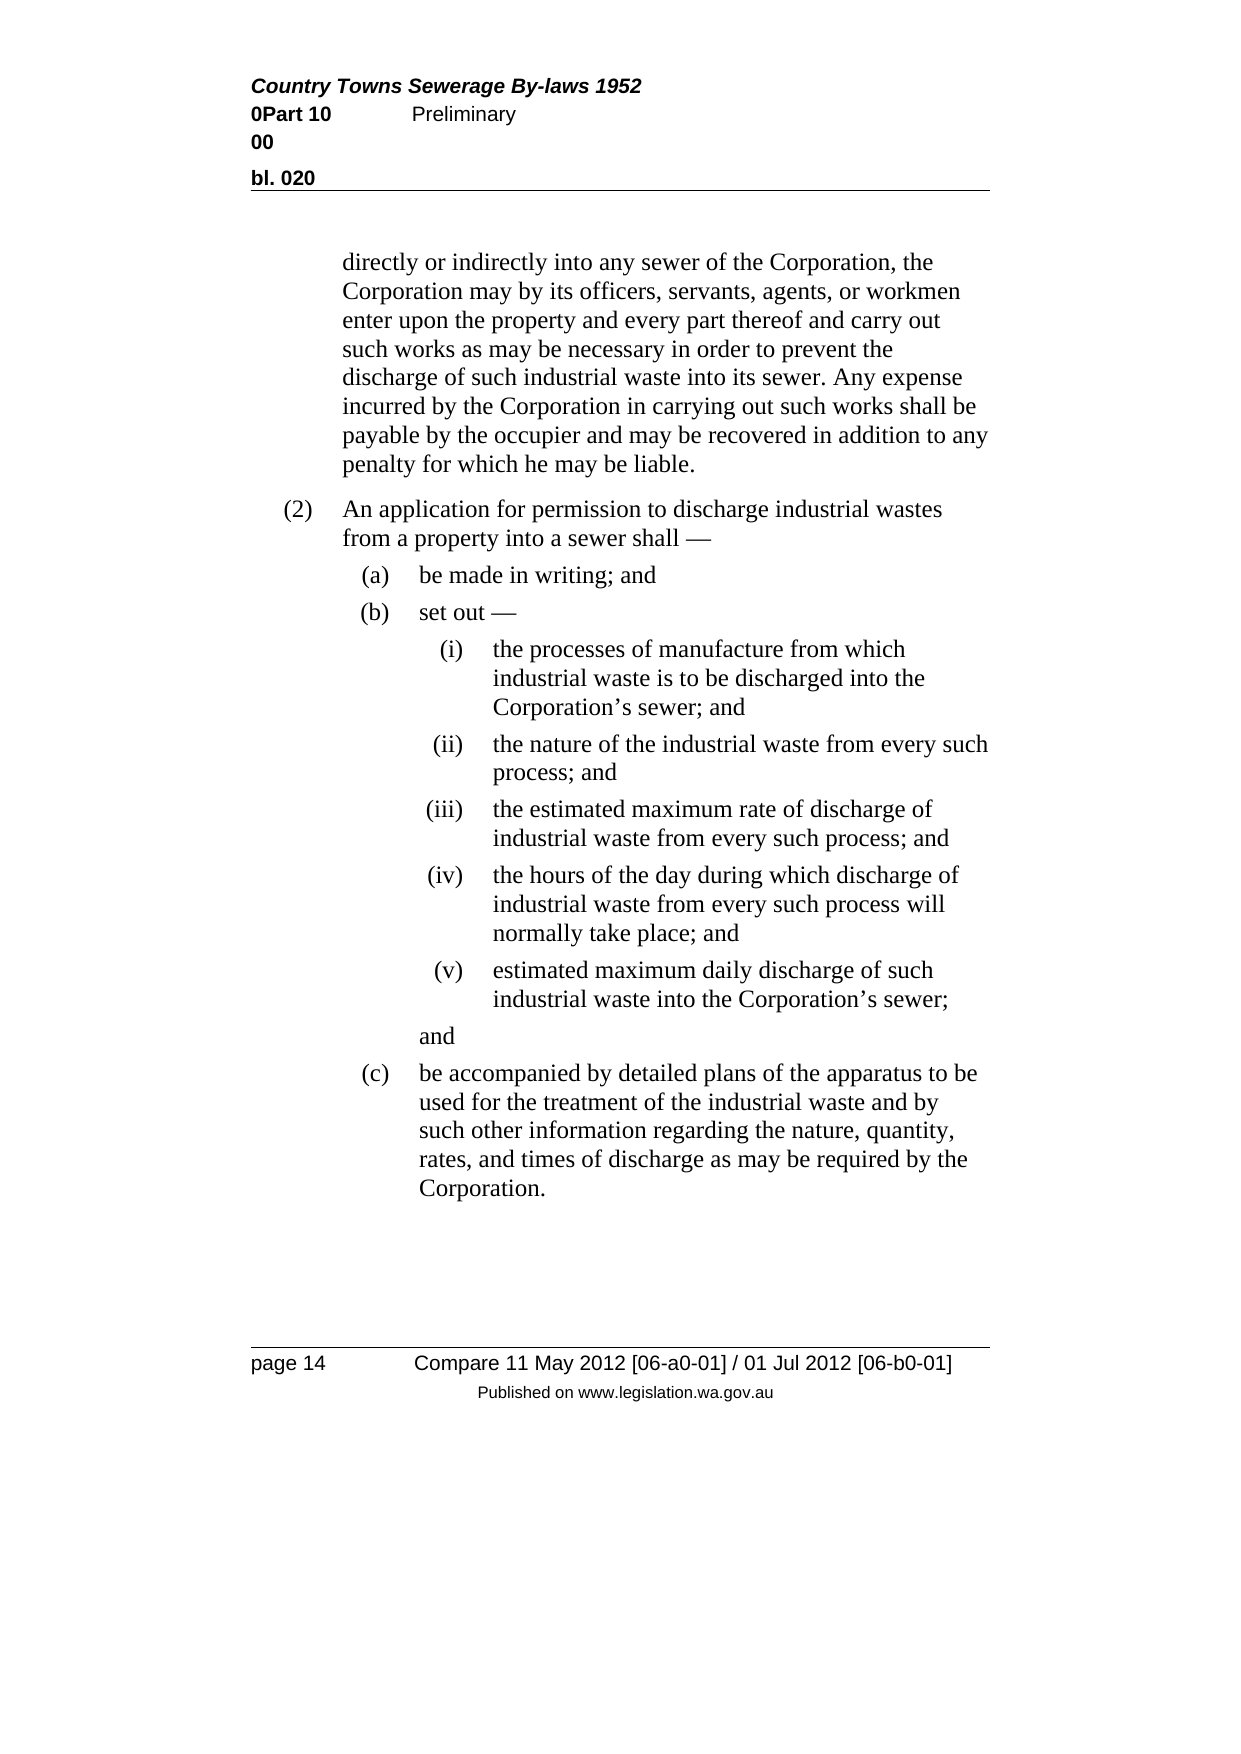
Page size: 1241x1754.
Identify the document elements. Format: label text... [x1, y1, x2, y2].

text (i) the processes of manufacture from which industrial waste is to be discharged into the Corporation’s sewer; and [251, 634, 990, 720]
text (b) set out — [251, 597, 990, 626]
text (ii) the nature of the industrial waste from every such process; and [251, 729, 990, 786]
text (a) be made in writing; and [251, 560, 990, 589]
text (c) be accompanied by detailed plans of the apparatus to be used for the treatment of the industrial waste and by such other information regarding the nature, quantity, rates, and times of discharge as may be required by the Corporation. [251, 1058, 990, 1202]
text (v) estimated maximum daily discharge of such industrial waste into the Corporation’s sewer; [251, 955, 990, 1012]
text and [251, 1021, 990, 1049]
text (2) An application for permission to discharge industrial wastes from a property into a sewer shall — [251, 494, 990, 552]
text (iv) the hours of the day during which discharge of industrial waste from every such process will normally take place; and [251, 860, 990, 947]
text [251, 247, 990, 477]
text (iii) the estimated maximum rate of discharge of industrial waste from every such process; and [251, 794, 990, 852]
